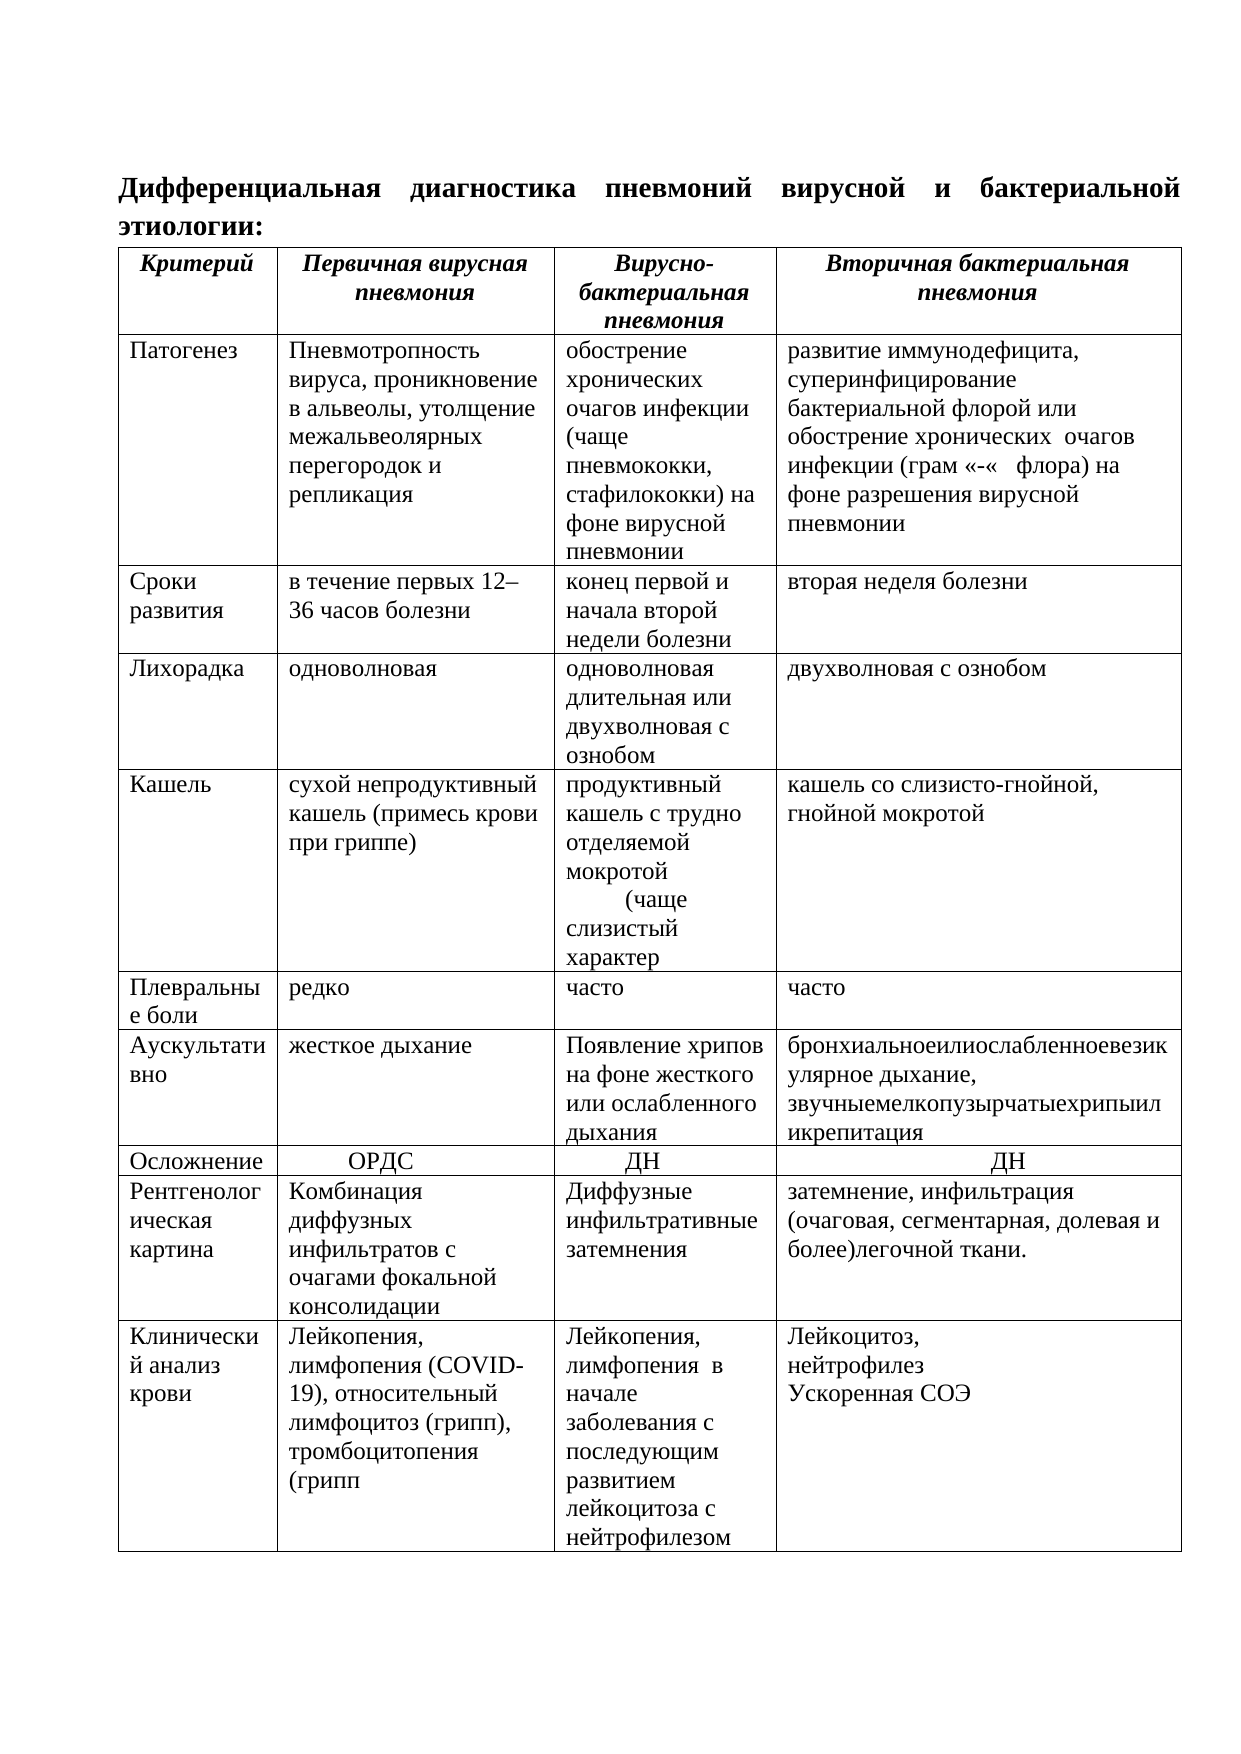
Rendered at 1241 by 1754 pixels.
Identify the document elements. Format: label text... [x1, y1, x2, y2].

table_header Вирусно-бактериальная пневмония [555, 248, 776, 334]
table_cell Пневмотропность вируса, проникновение в альвеолы, утолщение межальвеолярных перегородок и репликация [278, 335, 554, 565]
table_cell продуктивный кашель с трудно отделяемой мокротой (чаще слизистый характер [555, 770, 776, 971]
table_cell Рентгенологическая картина [119, 1176, 277, 1320]
table_cell Плевральные боли [119, 972, 277, 1029]
table_cell двухволновая с ознобом [777, 654, 1181, 768]
table_cell Лейкопения, лимфопения (COVID-19), относительный лимфоцитоз (грипп), тромбоцитопения (грипп [278, 1321, 554, 1551]
table_cell Появление хрипов на фоне жесткого или ослабленного дыхания [555, 1030, 776, 1145]
table_cell Патогенез [119, 335, 277, 565]
table_cell бронхиальноеилиослабленноевезикулярное дыхание, звучныемелкопузырчатыехрипыиликрепитация [777, 1030, 1181, 1145]
table_cell Комбинация диффузных инфильтратов с очагами фокальной консолидации [278, 1176, 554, 1320]
table_cell часто [555, 972, 776, 1029]
table_cell развитие иммунодефицита, суперинфицирование бактериальной флорой или обострение хронических очагов инфекции (грам «-« флора) на фоне разрешения вирусной пневмонии [777, 335, 1181, 565]
table_cell Лейкоцитоз, нейтрофилез Ускоренная СОЭ [777, 1321, 1181, 1551]
table_cell Аускультативно [119, 1030, 277, 1145]
table_cell Кашель [119, 770, 277, 971]
table_cell часто [777, 972, 1181, 1029]
table_cell редко [278, 972, 554, 1029]
table_cell ДН [555, 1146, 776, 1175]
table_cell Диффузные инфильтративные затемнения [555, 1176, 776, 1320]
table_cell вторая неделя болезни [777, 566, 1181, 652]
table_cell кашель со слизисто-гнойной, гнойной мокротой [777, 770, 1181, 971]
table_cell в течение первых 12–36 часов болезни [278, 566, 554, 652]
text Дифференциальная диагностика пневмоний вирусной и бактериальной этиологии: [118, 170, 1181, 242]
table_header Первичная вирусная пневмония [278, 248, 554, 334]
table_cell одноволновая [278, 654, 554, 768]
table_cell ОРДС [278, 1146, 554, 1175]
table_cell Клинический анализ крови [119, 1321, 277, 1551]
table_cell жесткое дыхание [278, 1030, 554, 1145]
table_cell обострение хронических очагов инфекции (чаще пневмококки, стафилококки) на фоне вирусной пневмонии [555, 335, 776, 565]
table_cell затемнение, инфильтрация (очаговая, сегментарная, долевая и более)легочной ткани. [777, 1176, 1181, 1320]
table_cell Сроки развития [119, 566, 277, 652]
table_cell Лихорадка [119, 654, 277, 768]
table_cell одноволновая длительная или двухволновая с ознобом [555, 654, 776, 768]
table_cell ДН [777, 1146, 1181, 1175]
table_cell сухой непродуктивный кашель (примесь крови при гриппе) [278, 770, 554, 971]
table_header Вторичная бактериальная пневмония [777, 248, 1181, 334]
table_cell Лейкопения, лимфопения в начале заболевания с последующим развитием лейкоцитоза с нейтрофилезом [555, 1321, 776, 1551]
table_cell Осложнение [119, 1146, 277, 1175]
table_header Критерий [119, 248, 277, 334]
table_cell конец первой и начала второй недели болезни [555, 566, 776, 652]
